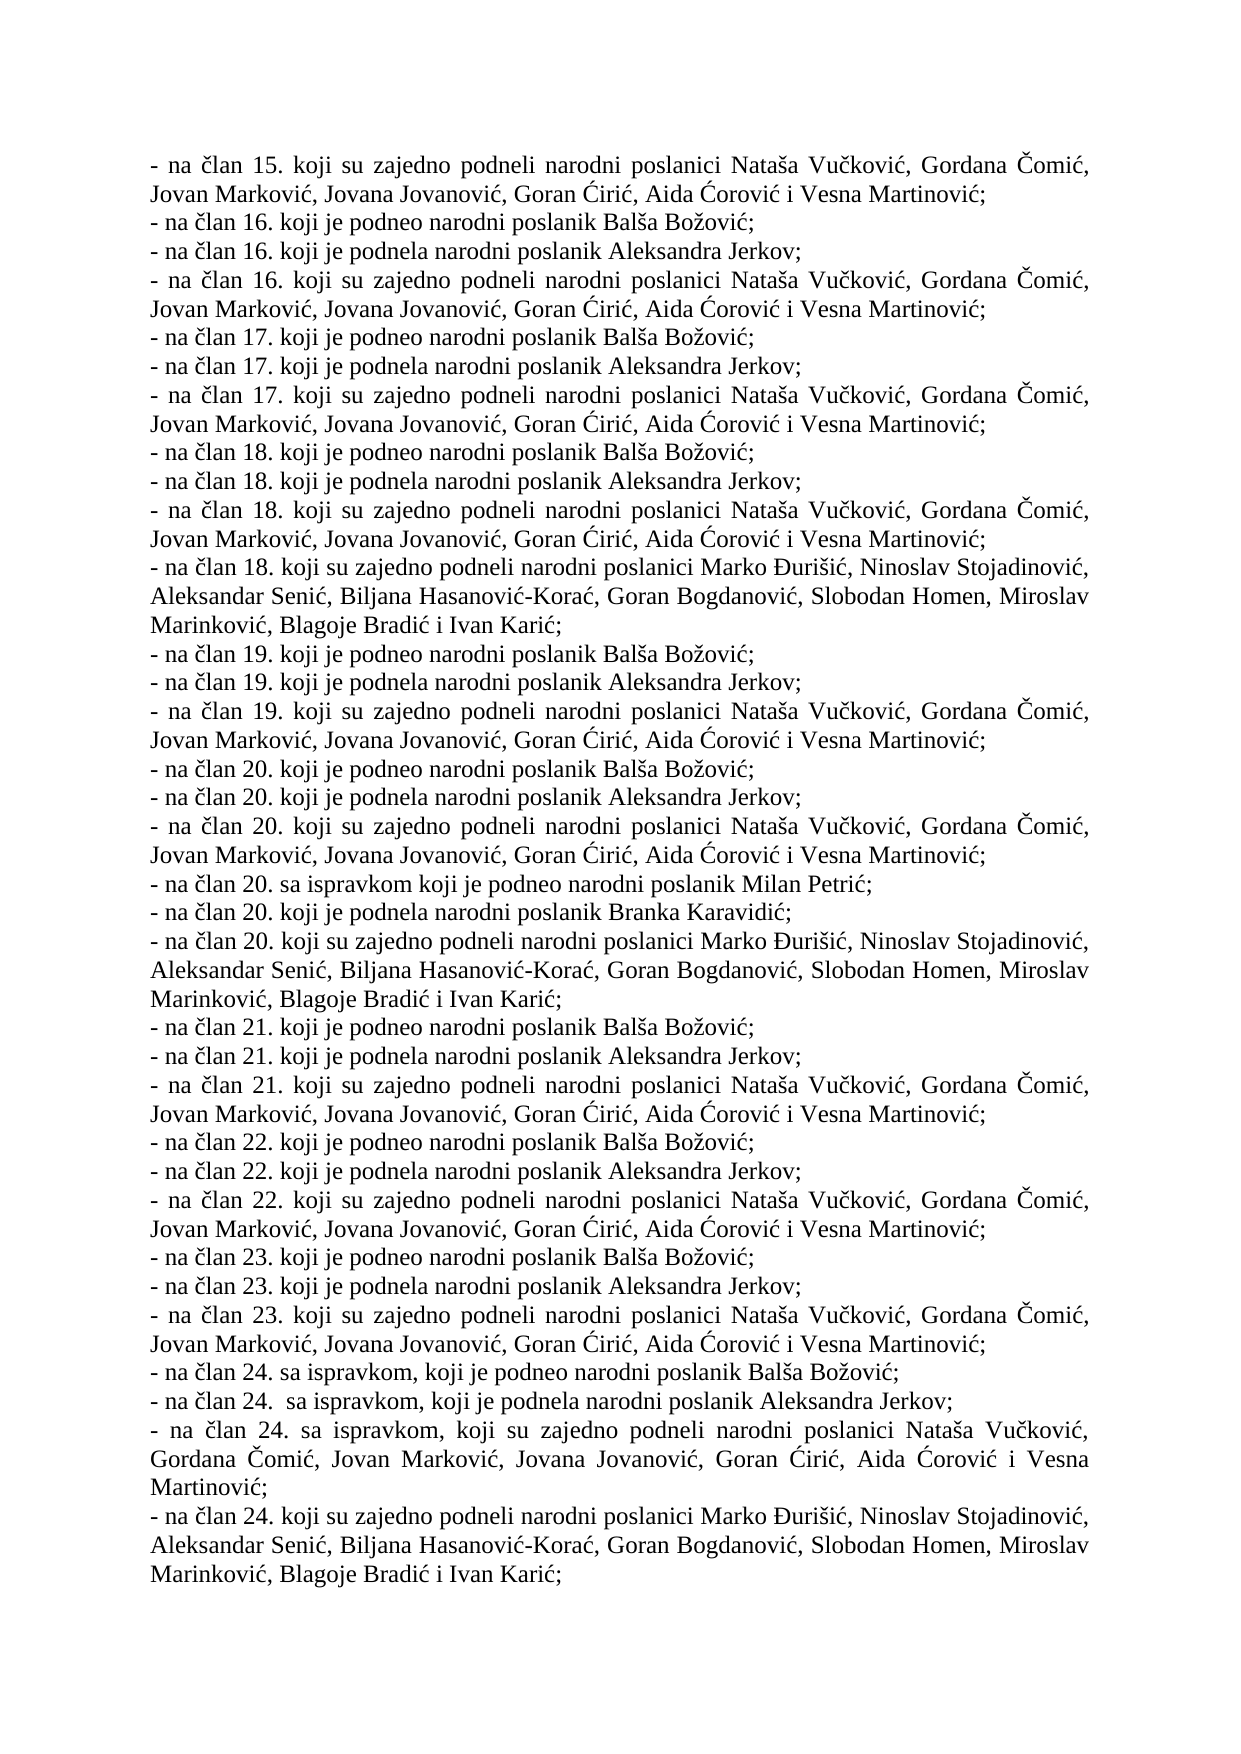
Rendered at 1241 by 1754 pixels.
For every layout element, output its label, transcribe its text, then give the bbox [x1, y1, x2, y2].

text - na član 24. koji su zajedno podneli narodni poslanici Marko Đurišić, Ninoslav Stojadinović, Aleksandar Senić, Biljana Hasanović-Korać, Goran Bogdanović, Slobodan Homen, Miroslav Marinković, Blagoje Bradić i Ivan Karić; [150, 1501, 1090, 1587]
text - na član 15. koji su zajedno podneli narodni poslanici Nataša Vučković, Gordana Čomić, Jovan Marković, Jovana Jovanović, Goran Ćirić, Aida Ćorović i Vesna Martinović; [150, 150, 1090, 207]
text - na član 20. koji su zajedno podneli narodni poslanici Marko Đurišić, Ninoslav Stojadinović, Aleksandar Senić, Biljana Hasanović-Korać, Goran Bogdanović, Slobodan Homen, Miroslav Marinković, Blagoje Bradić i Ivan Karić; [150, 926, 1090, 1012]
text - na član 16. koji je podneo narodni poslanik Balša Božović; [150, 207, 1090, 236]
text - na član 18. koji je podnela narodni poslanik Aleksandra Jerkov; [150, 466, 1090, 495]
text - na član 22. koji je podneo narodni poslanik Balša Božović; [150, 1127, 1090, 1156]
text - na član 24. sa ispravkom, koji je podneo narodni poslanik Balša Božović; [150, 1357, 1090, 1386]
text - na član 24. sa ispravkom, koji su zajedno podneli narodni poslanici Nataša Vučković, Gordana Čomić, Jovan Marković, Jovana Jovanović, Goran Ćirić, Aida Ćorović i Vesna Martinović; [150, 1415, 1090, 1501]
text - na član 21. koji je podnela narodni poslanik Aleksandra Jerkov; [150, 1041, 1090, 1070]
text - na član 21. koji je podneo narodni poslanik Balša Božović; [150, 1012, 1090, 1041]
text - na član 21. koji su zajedno podneli narodni poslanici Nataša Vučković, Gordana Čomić, Jovan Marković, Jovana Jovanović, Goran Ćirić, Aida Ćorović i Vesna Martinović; [150, 1070, 1090, 1127]
text - na član 24. sa ispravkom, koji je podnela narodni poslanik Aleksandra Jerkov; [150, 1386, 1090, 1415]
text - na član 22. koji su zajedno podneli narodni poslanici Nataša Vučković, Gordana Čomić, Jovan Marković, Jovana Jovanović, Goran Ćirić, Aida Ćorović i Vesna Martinović; [150, 1185, 1090, 1242]
text - na član 20. koji je podnela narodni poslanik Branka Karavidić; [150, 897, 1090, 926]
text - na član 20. sa ispravkom koji je podneo narodni poslanik Milan Petrić; [150, 869, 1090, 897]
text - na član 20. koji je podnela narodni poslanik Aleksandra Jerkov; [150, 782, 1090, 811]
text - na član 20. koji je podneo narodni poslanik Balša Božović; [150, 754, 1090, 782]
text - na član 17. koji su zajedno podneli narodni poslanici Nataša Vučković, Gordana Čomić, Jovan Marković, Jovana Jovanović, Goran Ćirić, Aida Ćorović i Vesna Martinović; [150, 380, 1090, 437]
text - na član 18. koji su zajedno podneli narodni poslanici Nataša Vučković, Gordana Čomić, Jovan Marković, Jovana Jovanović, Goran Ćirić, Aida Ćorović i Vesna Martinović; [150, 495, 1090, 552]
text - na član 18. koji su zajedno podneli narodni poslanici Marko Đurišić, Ninoslav Stojadinović, Aleksandar Senić, Biljana Hasanović-Korać, Goran Bogdanović, Slobodan Homen, Miroslav Marinković, Blagoje Bradić i Ivan Karić; [150, 552, 1090, 639]
text - na član 17. koji je podneo narodni poslanik Balša Božović; [150, 322, 1090, 351]
text - na član 19. koji su zajedno podneli narodni poslanici Nataša Vučković, Gordana Čomić, Jovan Marković, Jovana Jovanović, Goran Ćirić, Aida Ćorović i Vesna Martinović; [150, 696, 1090, 754]
text - na član 19. koji je podnela narodni poslanik Aleksandra Jerkov; [150, 667, 1090, 696]
text - na član 19. koji je podneo narodni poslanik Balša Božović; [150, 639, 1090, 667]
text - na član 23. koji je podneo narodni poslanik Balša Božović; [150, 1242, 1090, 1271]
text - na član 23. koji su zajedno podneli narodni poslanici Nataša Vučković, Gordana Čomić, Jovan Marković, Jovana Jovanović, Goran Ćirić, Aida Ćorović i Vesna Martinović; [150, 1300, 1090, 1357]
text - na član 20. koji su zajedno podneli narodni poslanici Nataša Vučković, Gordana Čomić, Jovan Marković, Jovana Jovanović, Goran Ćirić, Aida Ćorović i Vesna Martinović; [150, 811, 1090, 869]
text - na član 22. koji je podnela narodni poslanik Aleksandra Jerkov; [150, 1156, 1090, 1185]
text - na član 23. koji je podnela narodni poslanik Aleksandra Jerkov; [150, 1271, 1090, 1300]
text - na član 18. koji je podneo narodni poslanik Balša Božović; [150, 437, 1090, 466]
text - na član 16. koji su zajedno podneli narodni poslanici Nataša Vučković, Gordana Čomić, Jovan Marković, Jovana Jovanović, Goran Ćirić, Aida Ćorović i Vesna Martinović; [150, 265, 1090, 322]
text - na član 16. koji je podnela narodni poslanik Aleksandra Jerkov; [150, 236, 1090, 265]
text - na član 17. koji je podnela narodni poslanik Aleksandra Jerkov; [150, 351, 1090, 380]
